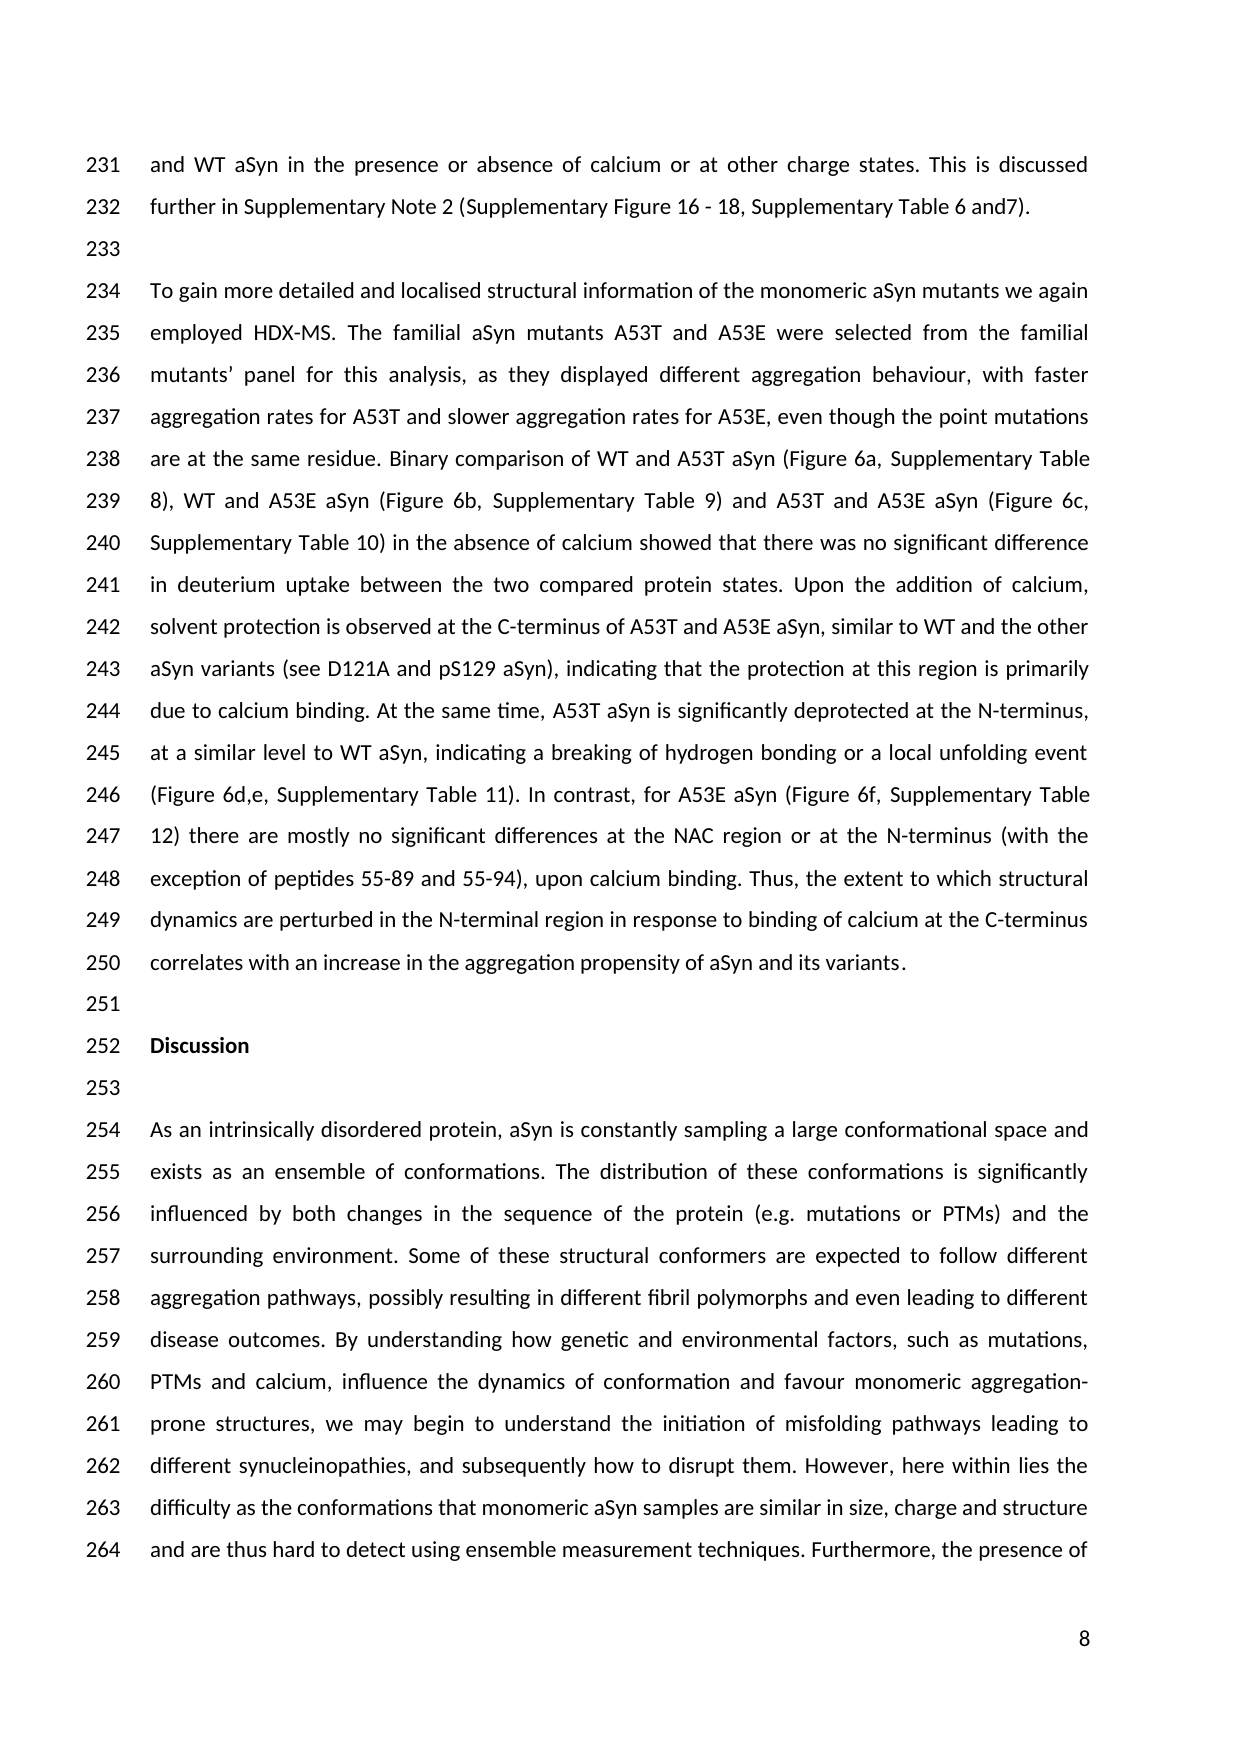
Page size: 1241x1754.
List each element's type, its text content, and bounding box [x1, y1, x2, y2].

text Discussion [150, 1032, 1090, 1059]
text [150, 1116, 1090, 1563]
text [150, 150, 1090, 220]
text To gain more detailed and localised structural information of the monomeric aSyn mutants we again employed HDX-MS. The familial aSyn mutants A53T and A53E were selected from the familial mutants’ panel for this analysis, as they displayed different aggregation behaviour, with faster aggregation rates for A53T and slower aggregation rates for A53E, even though the point mutations are at the same residue. Binary comparison of WT and A53T aSyn (Figure 6a, Supplementary Table 8), WT and A53E aSyn (Figure 6b, Supplementary Table 9) and A53T and A53E aSyn (Figure 6c, Supplementary Table 10) in the absence of calcium showed that there was no significant difference in deuterium uptake between the two compared protein states. Upon the addition of calcium, solvent protection is observed at the C-terminus of A53T and A53E aSyn, similar to WT and the other aSyn variants (see D121A and pS129 aSyn), indicating that the protection at this region is primarily due to calcium binding. At the same time, A53T aSyn is significantly deprotected at the N-terminus, at a similar level to WT aSyn, indicating a breaking of hydrogen bonding or a local unfolding event (Figure 6d,e, Supplementary Table 11). In contrast, for A53E aSyn (Figure 6f, Supplementary Table 12) there are mostly no significant differences at the NAC region or at the N-terminus (with the exception of peptides 55-89 and 55-94), upon calcium binding. Thus, the extent to which structural dynamics are perturbed in the N-terminal region in response to binding of calcium at the C-terminus correlates with an increase in the aggregation propensity of aSyn and its variants. [150, 276, 1090, 976]
